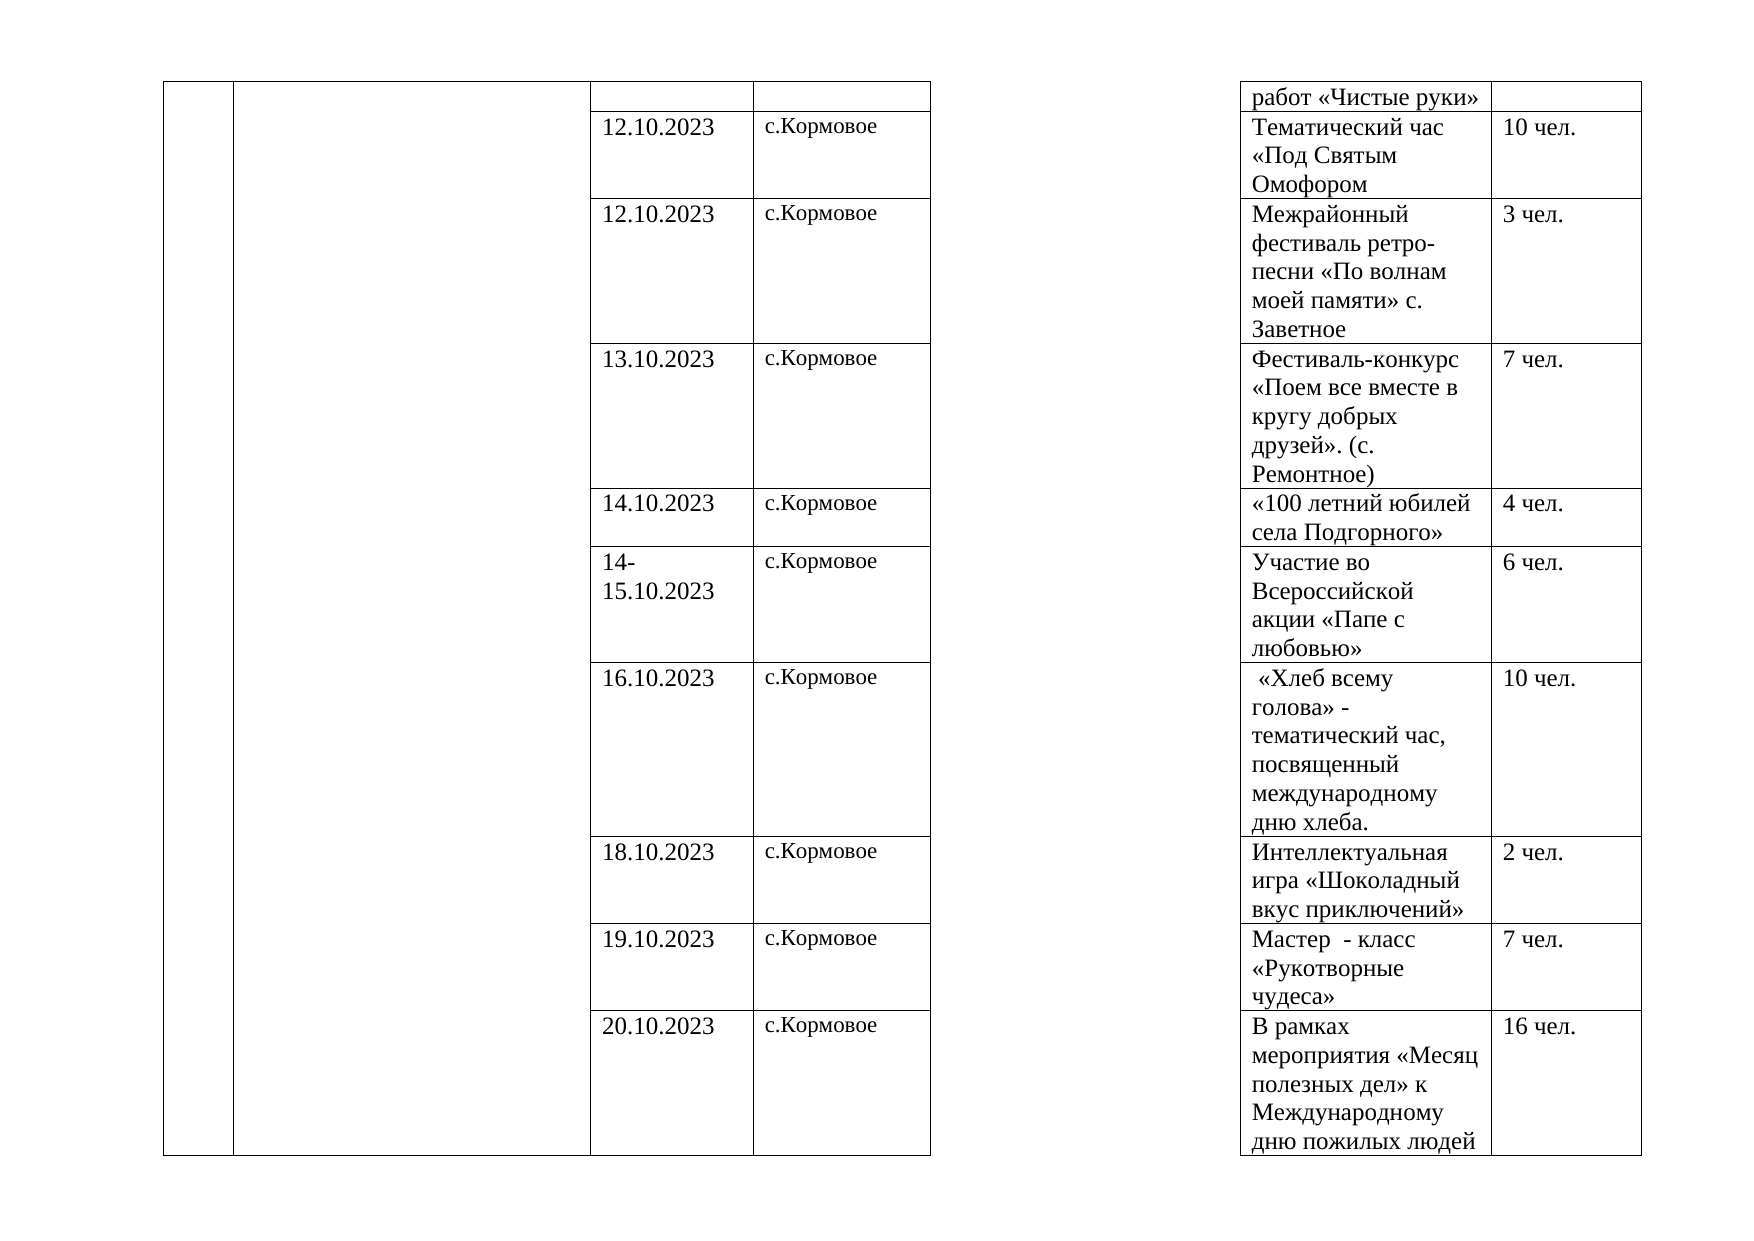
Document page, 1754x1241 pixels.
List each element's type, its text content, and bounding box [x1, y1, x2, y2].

table_cell [591, 82, 753, 111]
table_cell 14-15.10.2023 [591, 547, 753, 662]
table_cell с.Кормовое [754, 547, 930, 662]
table_cell [164, 82, 233, 1155]
table_cell 16 чел. [1492, 1011, 1641, 1155]
table_cell Фестиваль-конкурс «Поем все вместе в кругу добрых друзей». (с. Ремонтное) [1241, 344, 1491, 487]
table_cell работ «Чистые руки» [1241, 82, 1491, 111]
table_cell 4 чел. [1492, 489, 1641, 546]
table_cell с.Кормовое [754, 199, 930, 343]
table_cell «100 летний юбилей села Подгорного» [1241, 489, 1491, 546]
table_cell [754, 82, 930, 111]
table_cell 12.10.2023 [591, 199, 753, 343]
table_cell с.Кормовое [754, 663, 930, 836]
table_cell 2 чел. [1492, 837, 1641, 923]
table_cell 18.10.2023 [591, 837, 753, 923]
table_cell 13.10.2023 [591, 344, 753, 487]
table_cell 6 чел. [1492, 547, 1641, 662]
table_cell 7 чел. [1492, 924, 1641, 1010]
table_cell с.Кормовое [754, 1011, 930, 1155]
table_cell [1492, 82, 1641, 111]
table_cell с.Кормовое [754, 924, 930, 1010]
table_cell [234, 82, 590, 1155]
table_cell 3 чел. [1492, 199, 1641, 343]
table_cell с.Кормовое [754, 489, 930, 546]
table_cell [1241, 1011, 1491, 1155]
table_cell с.Кормовое [754, 344, 930, 487]
table_cell Тематический час «Под Святым Омофором [1241, 112, 1491, 198]
table_cell с.Кормовое [754, 112, 930, 198]
table_cell 10 чел. [1492, 112, 1641, 198]
table_cell 14.10.2023 [591, 489, 753, 546]
table_cell 19.10.2023 [591, 924, 753, 1010]
table_cell с.Кормовое [754, 837, 930, 923]
table_cell Межрайонный фестиваль ретро-песни «По волнам моей памяти» с. Заветное [1241, 199, 1491, 343]
table_cell Участие во Всероссийской акции «Папе с любовью» [1241, 547, 1491, 662]
table_cell 20.10.2023 [591, 1011, 753, 1155]
table_cell «Хлеб всему голова» - тематический час, посвященный международному дню хлеба. [1241, 663, 1491, 836]
table_cell Мастер - класс «Рукотворные чудеса» [1241, 924, 1491, 1010]
table_cell 12.10.2023 [591, 112, 753, 198]
table_cell 10 чел. [1492, 663, 1641, 836]
table_cell Интеллектуальная игра «Шоколадный вкус приключений» [1241, 837, 1491, 923]
table_cell 16.10.2023 [591, 663, 753, 836]
table_cell 7 чел. [1492, 344, 1641, 487]
